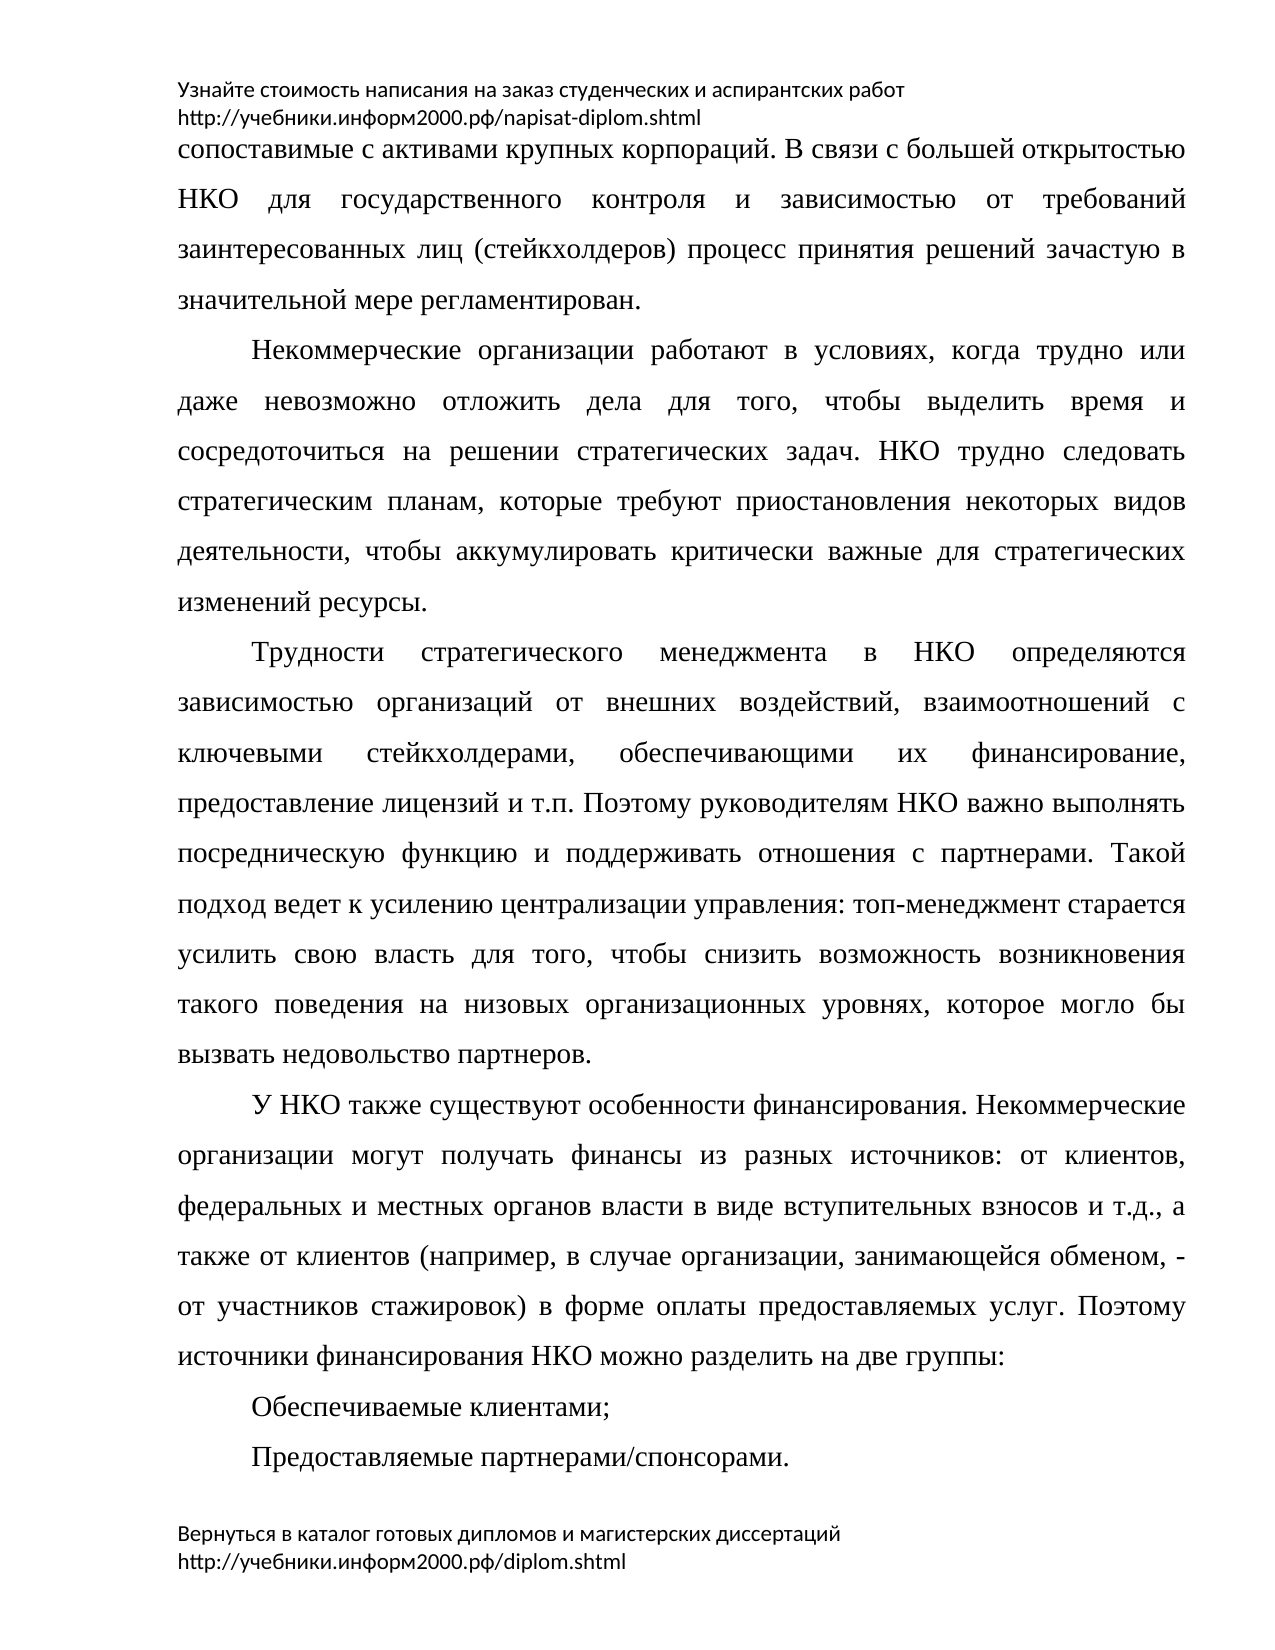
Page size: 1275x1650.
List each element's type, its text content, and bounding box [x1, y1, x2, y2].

text Предоставляемые партнерами/спонсорами. [177, 1439, 1186, 1473]
text Обеспечиваемые клиентами; [177, 1389, 1186, 1422]
text У НКО также существуют особенности финансирования. Некоммерческие организации могут получать финансы из разных источников: от клиентов, федеральных и местных органов власти в виде вступительных взносов и т.д., а также от клиентов (например, в случае организации, занимающейся обменом, - от участников стажировок) в форме оплаты предоставляемых услуг. Поэтому источники финансирования НКО можно разделить на две группы: [177, 1087, 1186, 1372]
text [177, 131, 1186, 316]
text Некоммерческие организации работают в условиях, когда трудно или даже невозможно отложить дела для того, чтобы выделить время и сосредоточиться на решении стратегических задач. НКО трудно следовать стратегическим планам, которые требуют приостановления некоторых видов деятельности, чтобы аккумулировать критически важные для стратегических изменений ресурсы. [177, 332, 1186, 617]
text Трудности стратегического менеджмента в НКО определяются зависимостью организаций от внешних воздействий, взаимоотношений с ключевыми стейкхолдерами, обеспечивающими их финансирование, предоставление лицензий и т.п. Поэтому руководителям НКО важно выполнять посредническую функцию и поддерживать отношения с партнерами. Такой подход ведет к усилению централизации управления: топ-менеджмент старается усилить свою власть для того, чтобы снизить возможность возникновения такого поведения на низовых организационных уровнях, которое могло бы вызвать недовольство партнеров. [177, 634, 1186, 1070]
